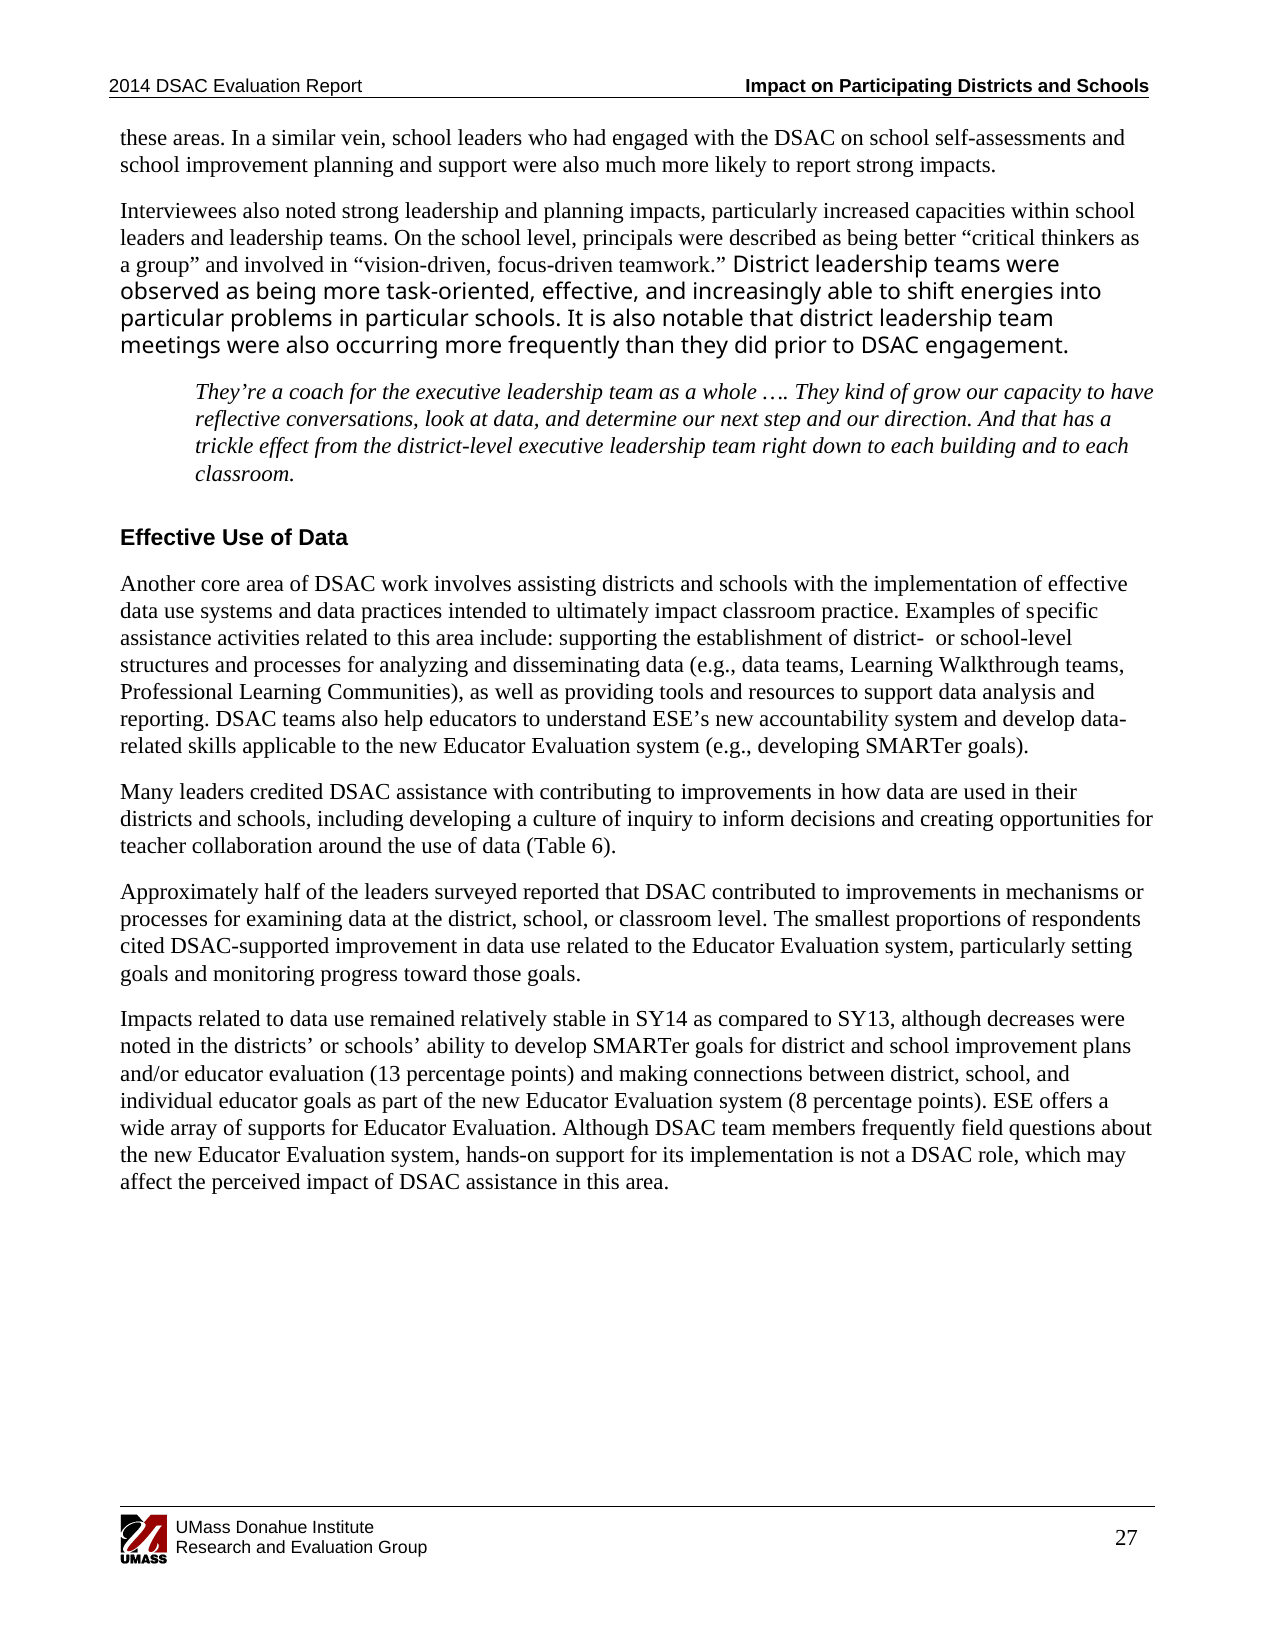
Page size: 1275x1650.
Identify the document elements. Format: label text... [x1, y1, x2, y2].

text Interviewees also noted strong leadership and planning impacts, particularly increased capacities within school leaders and leadership teams. On the school level, principals were described as being better “critical thinkers as a group” and involved in “vision-driven, focus-driven teamwork.” District leadership teams were observed as being more task-oriented, effective, and increasingly able to shift energies into particular problems in particular schools. It is also notable that district leadership team meetings were also occurring more frequently than they did prior to DSAC engagement. [120, 197, 1155, 359]
text Approximately half of the leaders surveyed reported that DSAC contributed to improvements in mechanisms or processes for examining data at the district, school, or classroom level. The smallest proportions of respondents cited DSAC-supported improvement in data use related to the Educator Evaluation system, particularly setting goals and monitoring progress toward those goals. [120, 878, 1155, 986]
text Effective Use of Data [120, 524, 1155, 551]
text Impacts related to data use remained relatively stable in SY14 as compared to SY13, although decreases were noted in the districts’ or schools’ ability to develop SMARTer goals for district and school improvement plans and/or educator evaluation (13 percentage points) and making connections between district, school, and individual educator goals as part of the new Educator Evaluation system (8 percentage points). ESE offers a wide array of supports for Educator Evaluation. Although DSAC team members frequently field questions about the new Educator Evaluation system, hands-on support for its implementation is not a DSAC role, which may affect the perceived impact of DSAC assistance in this area. [120, 1005, 1155, 1195]
text Another core area of DSAC work involves assisting districts and schools with the implementation of effective data use systems and data practices intended to ultimately impact classroom practice. Examples of specific assistance activities related to this area include: supporting the establishment of district- or school-level structures and processes for analyzing and disseminating data (e.g., data teams, Learning Walkthrough teams, Professional Learning Communities), as well as providing tools and resources to support data analysis and reporting. DSAC teams also help educators to understand ESE’s new accountability system and develop data-related skills applicable to the new Educator Evaluation system (e.g., developing SMARTer goals). [120, 570, 1155, 759]
text They’re a coach for the executive leadership team as a whole …. They kind of grow our capacity to have reflective conversations, look at data, and determine our next step and our direction. And that has a trickle effect from the district-level executive leadership team right down to each building and to each classroom. [195, 378, 1155, 486]
picture [120, 1513, 168, 1565]
text Many leaders credited DSAC assistance with contributing to improvements in how data are used in their districts and schools, including developing a culture of inquiry to inform decisions and creating opportunities for teacher collaboration around the use of data (Table 6). [120, 778, 1155, 859]
